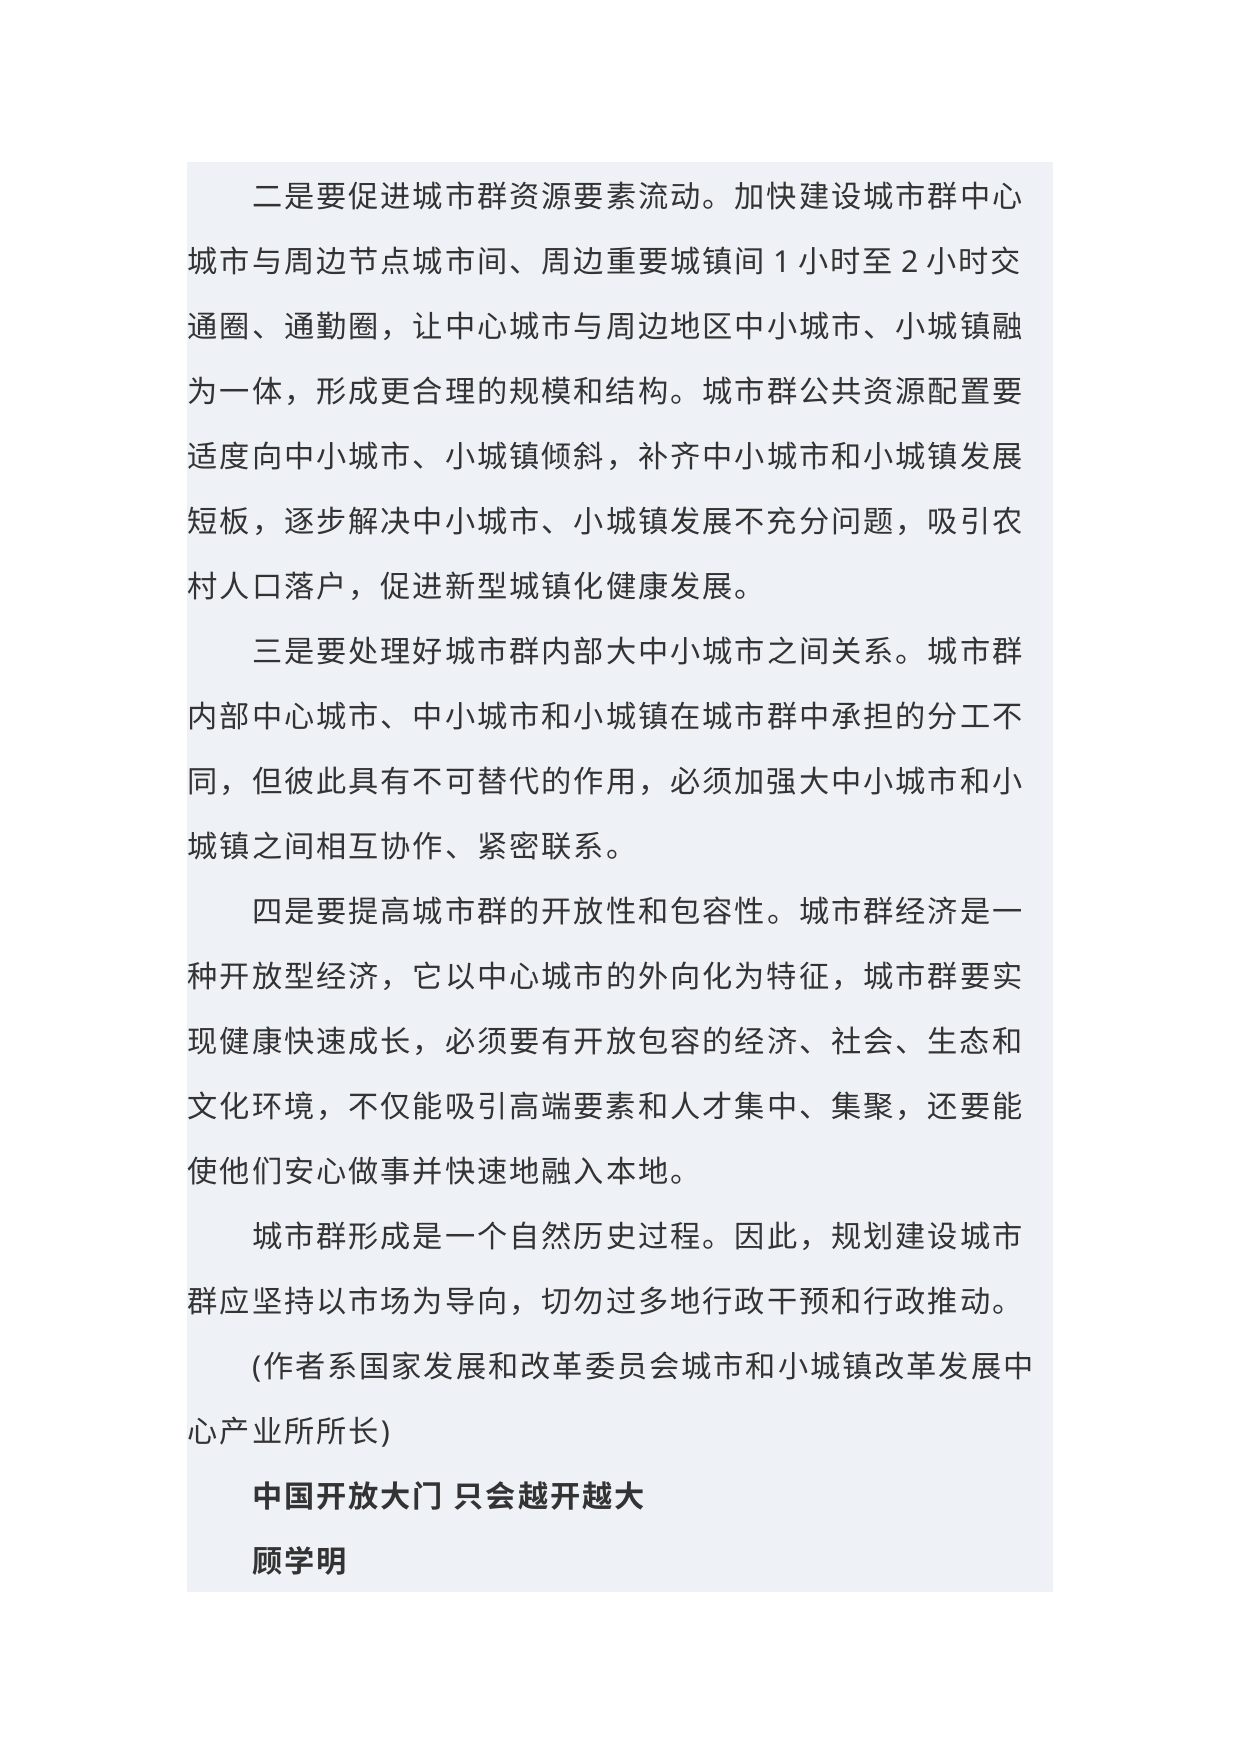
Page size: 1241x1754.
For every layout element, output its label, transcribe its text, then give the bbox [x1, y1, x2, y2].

text 城市群形成是一个自然历史过程。因此，规划建设城市群应坚持以市场为导向，切勿过多地行政干预和行政推动。 [187, 1202, 1053, 1332]
text 四是要提高城市群的开放性和包容性。城市群经济是一种开放型经济，它以中心城市的外向化为特征，城市群要实现健康快速成长，必须要有开放包容的经济、社会、生态和文化环境，不仅能吸引高端要素和人才集中、集聚，还要能使他们安心做事并快速地融入本地。 [187, 877, 1053, 1202]
text 顾学明 [187, 1527, 1053, 1592]
text 中国开放大门 只会越开越大 [187, 1462, 1053, 1527]
text (作者系国家发展和改革委员会城市和小城镇改革发展中心产业所所长) [187, 1332, 1053, 1462]
text 二是要促进城市群资源要素流动。加快建设城市群中心城市与周边节点城市间、周边重要城镇间1小时至2小时交通圈、通勤圈，让中心城市与周边地区中小城市、小城镇融为一体，形成更合理的规模和结构。城市群公共资源配置要适度向中小城市、小城镇倾斜，补齐中小城市和小城镇发展短板，逐步解决中小城市、小城镇发展不充分问题，吸引农村人口落户，促进新型城镇化健康发展。 [187, 162, 1053, 617]
text 三是要处理好城市群内部大中小城市之间关系。城市群内部中心城市、中小城市和小城镇在城市群中承担的分工不同，但彼此具有不可替代的作用，必须加强大中小城市和小城镇之间相互协作、紧密联系。 [187, 617, 1053, 877]
